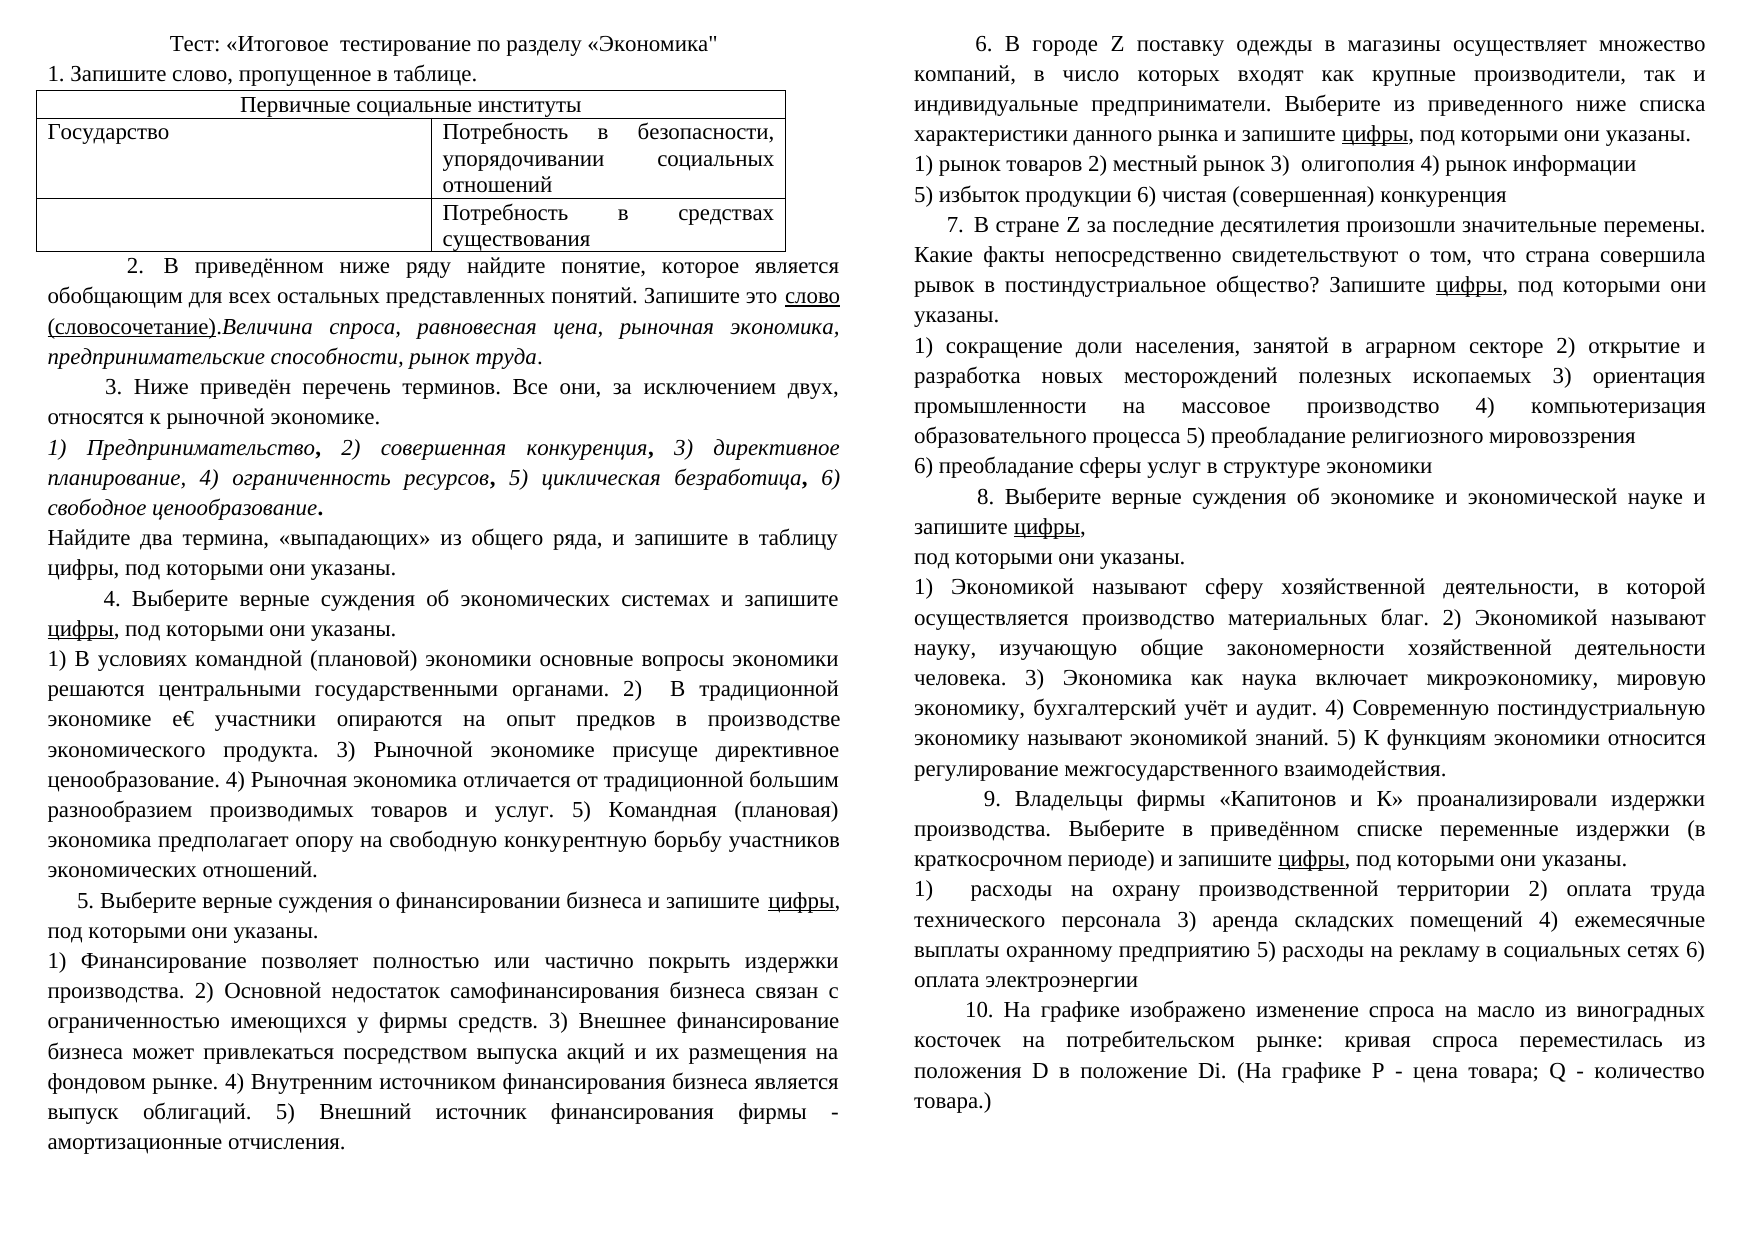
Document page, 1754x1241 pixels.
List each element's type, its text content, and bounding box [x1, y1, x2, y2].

text 9. Владельцы фирмы «Капитонов и К» проанализировали издержки производства. Выберите в приведённом списке переменные издержки (в краткосрочном периоде) и запишите цифры, под которыми они указаны. [914, 785, 1707, 872]
table_header Первичные социальные институты [37, 91, 785, 117]
text 7. В стране Z за последние десятилетия произошли значительные перемены. Какие факты непосредственно свидетельствуют о том, что страна совершила рывок в постиндустриальное общество? Запишите цифры, под которыми они указаны. [914, 211, 1707, 328]
text 1) Предпринимательство, 2) совершенная конкуренция, 3) директивное планирование, 4) ограниченность ресурсов, 5) циклическая безработица, 6) свободное ценообразование. [47, 433, 840, 520]
text 6. В городе Z поставку одежды в магазины осуществляет множество компаний, в число которых входят как крупные производители, так и индивидуальные предприниматели. Выберите из приведенного ниже списка характеристики данного рынка и запишите цифры, под которыми они указаны. [914, 29, 1707, 147]
text Найдите два термина, «выпадающих» из общего ряда, и запишите в таблицу цифры, под которыми они указаны. [47, 524, 840, 581]
table_cell Государство [37, 119, 431, 197]
table_cell Потребность в средствах существования [432, 199, 785, 251]
text под которыми они указаны. [914, 543, 1707, 569]
text Тест: «Итоговое тестирование по разделу «Экономика" [47, 29, 840, 56]
text 1. Запишите слово, пропущенное в таблице. [47, 60, 840, 86]
text 8. Выберите верные суждения об экономике и экономической науке и запишите цифры, [914, 483, 1707, 539]
text 1) рынок товаров 2) местный рынок 3) олигополия 4) рынок информации [914, 150, 1707, 177]
text 1) Экономикой называют сферу хозяйственной деятельности, в которой осуществляется производство материальных благ. 2) Экономикой называют науку, изучающую общие закономерности хозяйственной деятельности человека. 3) Экономика как наука включает микроэкономику, мировую экономику, бухгалтерский учёт и аудит. 4) Современную постиндустриальную экономику называют экономикой знаний. 5) К функциям экономики относится регулирование межгосударственного взаимодействия. [914, 573, 1707, 781]
text 6) преобладание сферы услуг в структуре экономики [914, 452, 1707, 479]
text 5) избыток продукции 6) чистая (совершенная) конкуренция [914, 181, 1707, 207]
table_cell Потребность в безопасности, упорядочивании социальных отношений [432, 119, 785, 197]
table_cell [37, 199, 431, 251]
text 10. На графике изображено изменение спроса на масло из виноградных косточек на потребительском рынке: кривая спроса переместилась из положения D в положение Di. (На графике Р - цена товара; Q - количество товара.) [914, 996, 1707, 1113]
text 5. Выберите верные суждения о финансировании бизнеса и запишите цифры, под которыми они указаны. [47, 887, 840, 943]
text 1) В условиях командной (плановой) экономики основные вопросы экономики решаются центральными государственными органами. 2) В традиционной экономике е€ участники опираются на опыт предков в производстве экономического продукта. 3) Рыночной экономике присуще директивное ценообразование. 4) Рыночная экономика отличается от традиционной большим разнообразием производимых товаров и услуг. 5) Командная (плановая) экономика предполагает опору на свободную конкурентную борьбу участников экономических отношений. [47, 645, 840, 883]
text 2. В приведённом ниже ряду найдите понятие, которое является обобщающим для всех остальных представленных понятий. Запишите это слово (словосочетание).Величина спроса, равновесная цена, рыночная экономика, предпринимательские способности, рынок труда. [47, 252, 840, 369]
text 1) сокращение доли населения, занятой в аграрном секторе 2) открытие и разработка новых месторождений полезных ископаемых 3) ориентация промышленности на массовое производство 4) компьютеризация образовательного процесса 5) преобладание религиозного мировоззрения [914, 332, 1707, 449]
text 3. Ниже приведён перечень терминов. Все они, за исключением двух, относятся к рыночной экономике. [47, 373, 840, 430]
text 1) расходы на охрану производственной территории 2) оплата труда технического персонала 3) аренда складских помещений 4) ежемесячные выплаты охранному предприятию 5) расходы на рекламу в социальных сетях 6) оплата электроэнергии [914, 875, 1707, 992]
text 1) Финансирование позволяет полностью или частично покрыть издержки производства. 2) Основной недостаток самофинансирования бизнеса связан с ограниченностью имеющихся у фирмы средств. 3) Внешнее финансирование бизнеса может привлекаться посредством выпуска акций и их размещения на фондовом рынке. 4) Внутренним источником финансирования бизнеса является выпуск облигаций. 5) Внешний источник финансирования фирмы - амортизационные отчисления. [47, 947, 840, 1155]
text 4. Выберите верные суждения об экономических системах и запишите цифры, под которыми они указаны. [47, 584, 840, 641]
